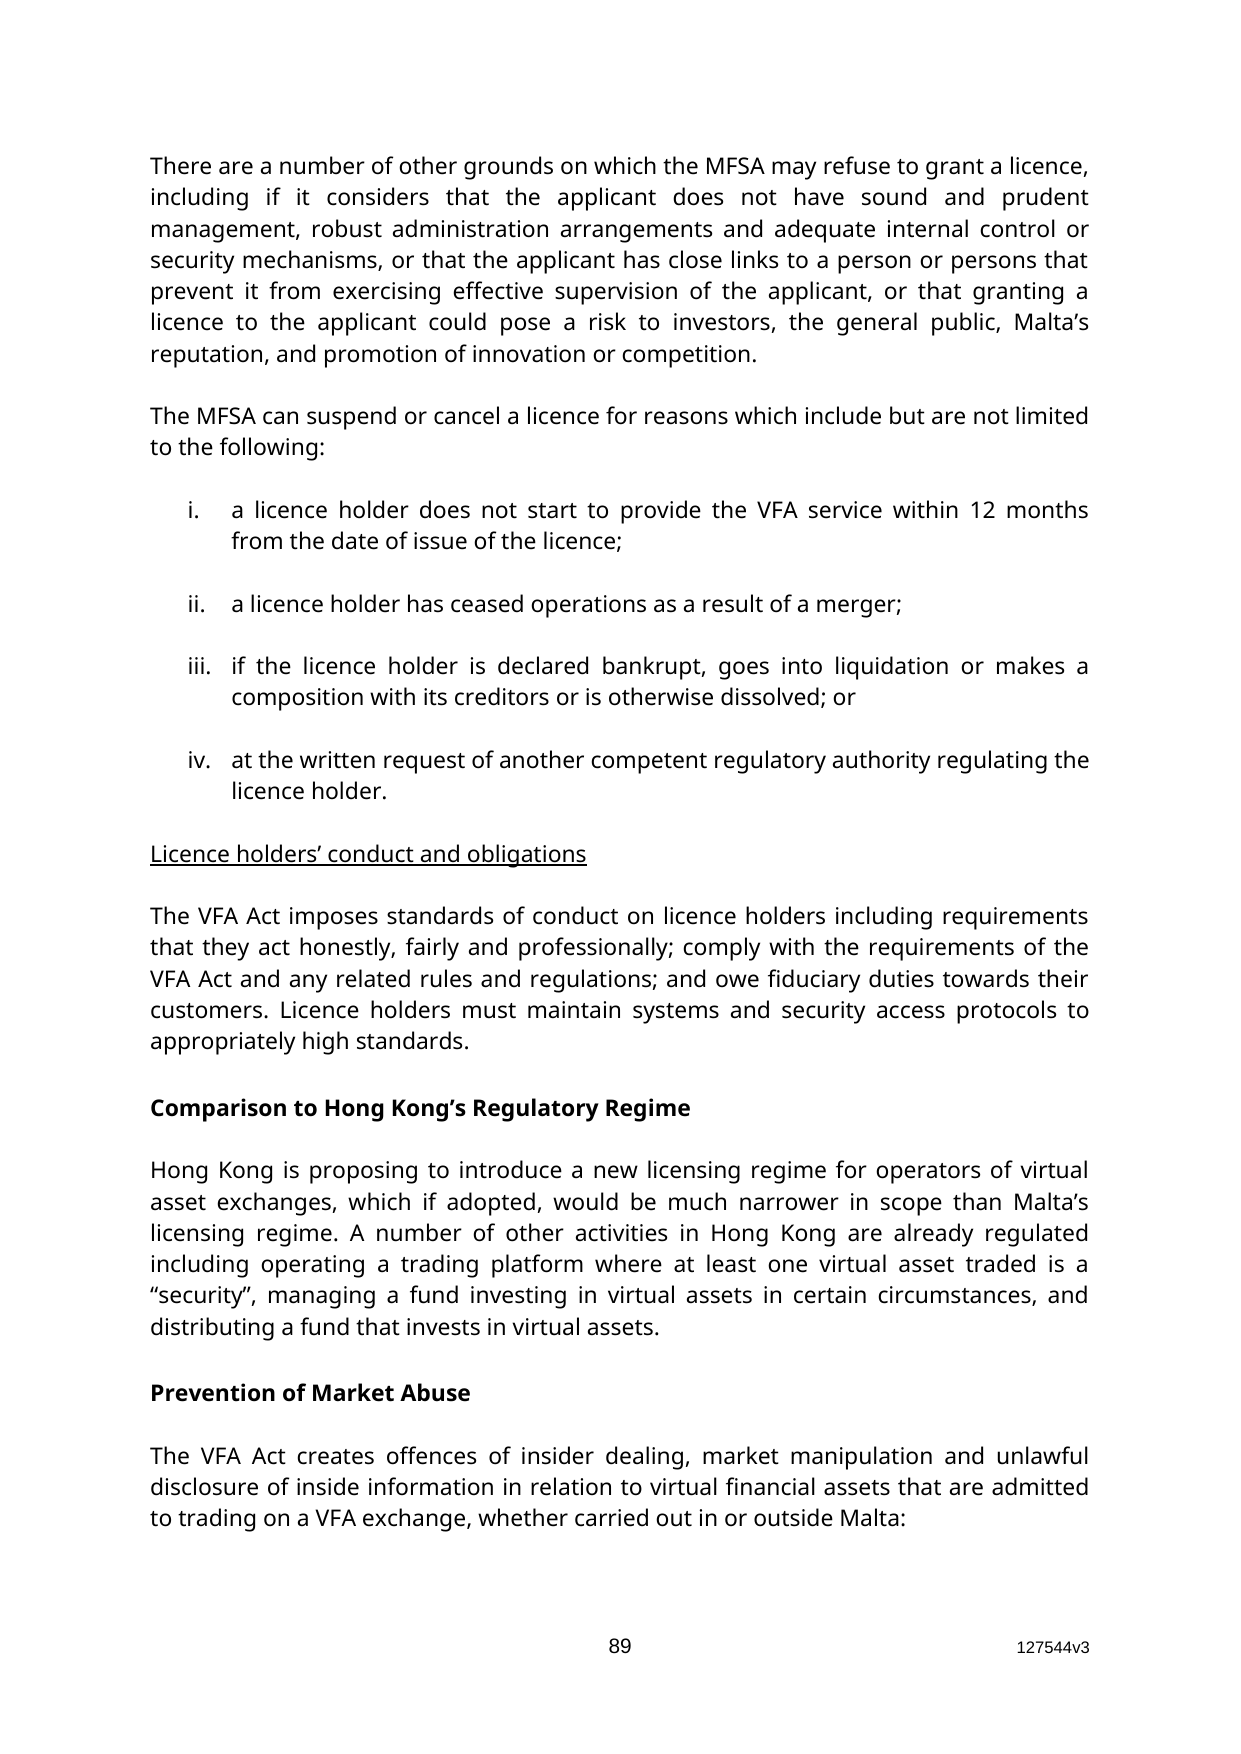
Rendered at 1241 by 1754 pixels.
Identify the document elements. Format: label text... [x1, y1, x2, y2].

list a licence holder does not start to provide the VFA service within 12 months from the date of issue of the licence; [187, 494, 1090, 556]
text There are a number of other grounds on which the MFSA may refuse to grant a licence, including if it considers that the applicant does not have sound and prudent management, robust administration arrangements and adequate internal control or security mechanisms, or that the applicant has close links to a person or persons that prevent it from exercising effective supervision of the applicant, or that granting a licence to the applicant could pose a risk to investors, the general public, Malta’s reputation, and promotion of innovation or competition. [150, 150, 1090, 369]
list if the licence holder is declared bankrupt, goes into liquidation or makes a composition with its creditors or is otherwise dissolved; or [187, 650, 1090, 712]
subtitle Comparison to Hong Kong’s Regulatory Regime [150, 1092, 1090, 1123]
text The MFSA can suspend or cancel a licence for reasons which include but are not limited to the following: [150, 400, 1090, 462]
text Licence holders’ conduct and obligations [150, 837, 1090, 869]
list at the written request of another competent regulatory authority regulating the licence holder. [187, 744, 1090, 806]
subtitle Prevention of Market Abuse [150, 1377, 1090, 1408]
text The VFA Act imposes standards of conduct on licence holders including requirements that they act honestly, fairly and professionally; comply with the requirements of the VFA Act and any related rules and regulations; and owe fiduciary duties towards their customers. Licence holders must maintain systems and security access protocols to appropriately high standards. [150, 900, 1090, 1056]
list a licence holder has ceased operations as a result of a merger; [187, 587, 1090, 619]
text The VFA Act creates offences of insider dealing, market manipulation and unlawful disclosure of inside information in relation to virtual financial assets that are admitted to trading on a VFA exchange, whether carried out in or outside Malta: [150, 1439, 1090, 1533]
text Hong Kong is proposing to introduce a new licensing regime for operators of virtual asset exchanges, which if adopted, would be much narrower in scope than Malta’s licensing regime. A number of other activities in Hong Kong are already regulated including operating a trading platform where at least one virtual asset traded is a “security”, managing a fund investing in virtual assets in certain circumstances, and distributing a fund that invests in virtual assets. [150, 1154, 1090, 1342]
